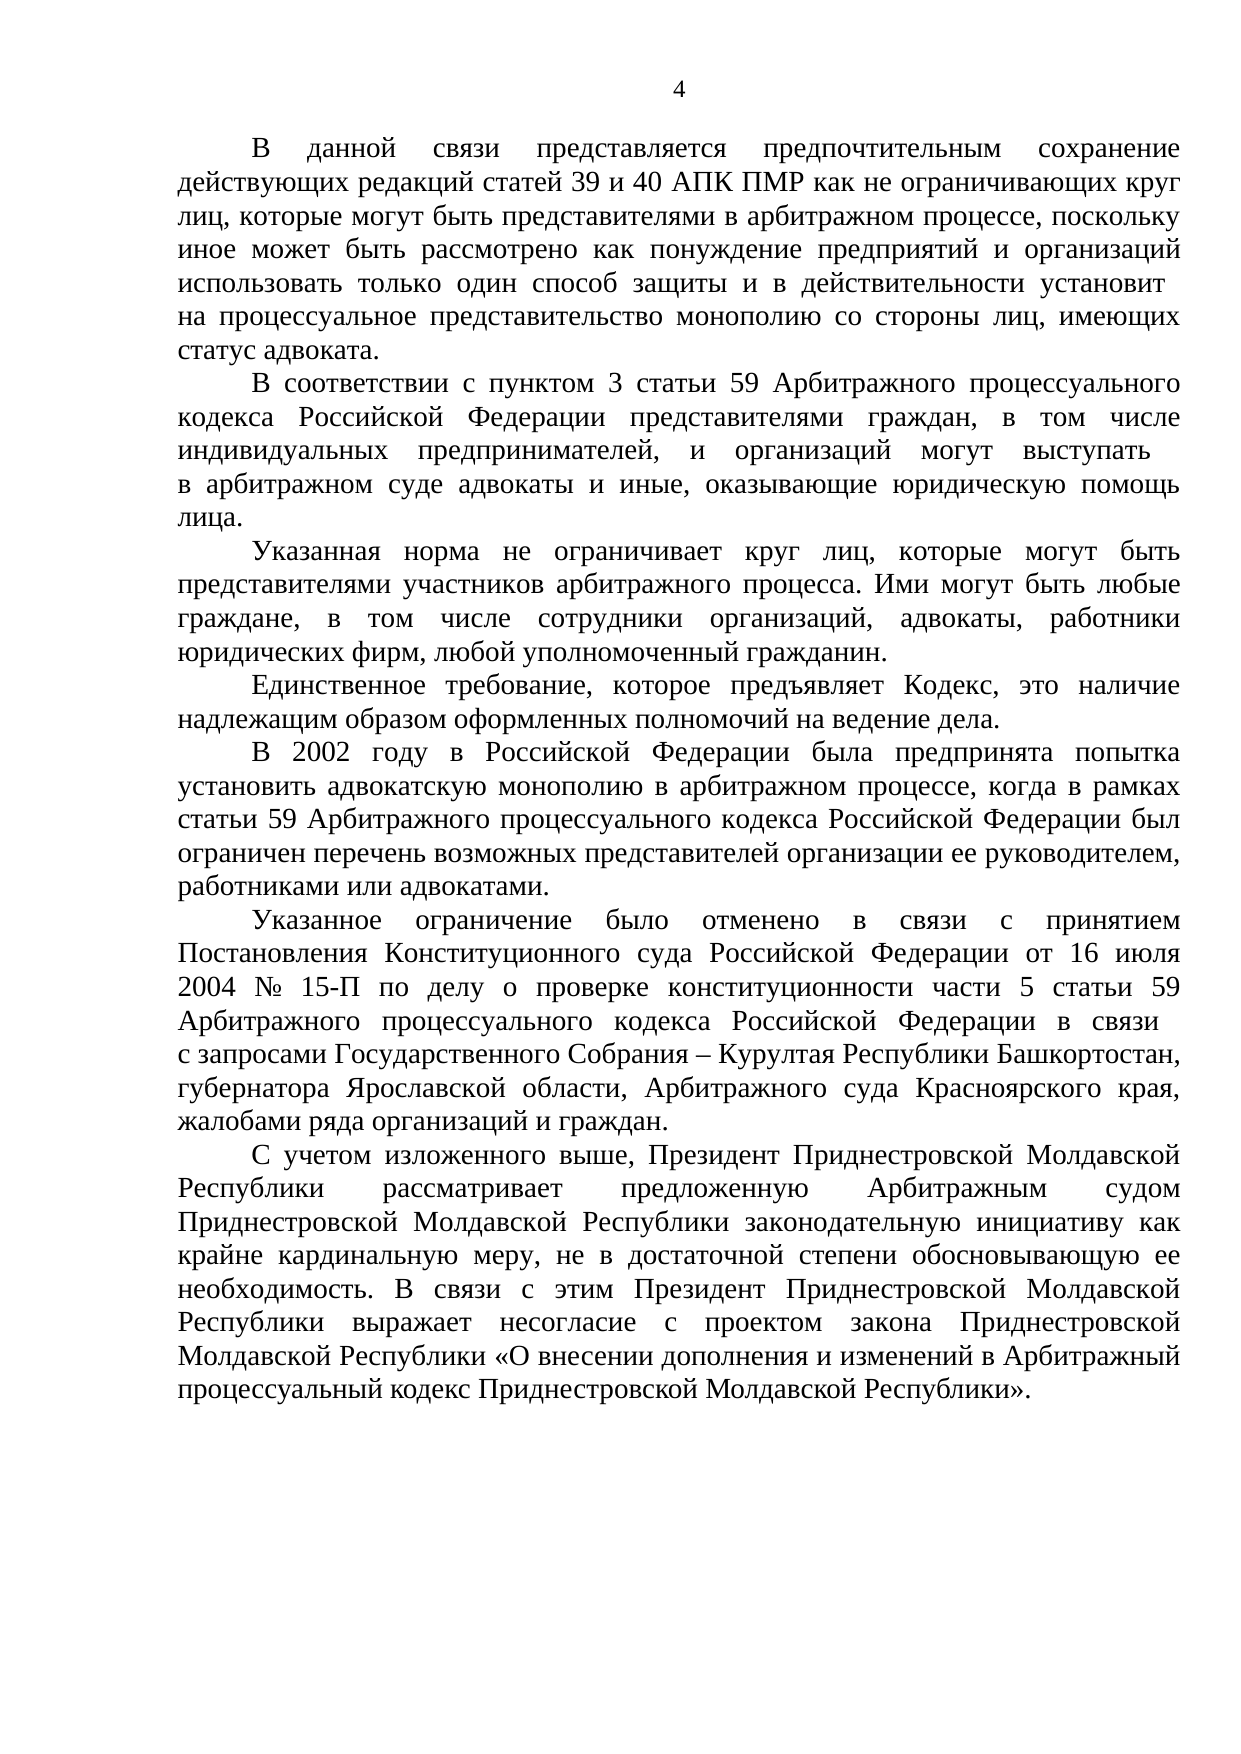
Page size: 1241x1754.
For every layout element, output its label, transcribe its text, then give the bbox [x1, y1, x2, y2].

text В данной связи представляется предпочтительным сохранение действующих редакций статей 39 и 40 АПК ПМР как не ограничивающих круг лиц, которые могут быть представителями в арбитражном процессе, поскольку иное может быть рассмотрено как понуждение предприятий и организаций использовать только один способ защиты и в действительности установит на процессуальное представительство монополию со стороны лиц, имеющих статус адвоката. [177, 131, 1181, 365]
subtitle С учетом изложенного выше, Президент Приднестровской Молдавской Республики рассматривает предложенную Арбитражным судом Приднестровской Молдавской Республики законодательную инициативу как крайне кардинальную меру, не в достаточной степени обосновывающую ее необходимость. В связи с этим Президент Приднестровской Молдавской Республики выражает несогласие с проектом закона Приднестровской Молдавской Республики «О внесении дополнения и изменений в Арбитражный процессуальный кодекс Приднестровской Молдавской Республики». [177, 1137, 1181, 1405]
text В соответствии с пунктом 3 статьи 59 Арбитражного процессуального кодекса Российской Федерации представителями граждан, в том числе индивидуальных предпринимателей, и организаций могут выступать в арбитражном суде адвокаты и иные, оказывающие юридическую помощь лица. [177, 365, 1181, 533]
text В 2002 году в Российской Федерации была предпринята попытка установить адвокатскую монополию в арбитражном процессе, когда в рамках статьи 59 Арбитражного процессуального кодекса Российской Федерации был ограничен перечень возможных представителей организации ее руководителем, работниками или адвокатами. [177, 734, 1181, 902]
text Указанная норма не ограничивает круг лиц, которые могут быть представителями участников арбитражного процесса. Ими могут быть любые граждане, в том числе сотрудники организаций, адвокаты, работники юридических фирм, любой уполномоченный гражданин. [177, 533, 1181, 667]
text Единственное требование, которое предъявляет Кодекс, это наличие надлежащим образом оформленных полномочий на ведение дела. [177, 667, 1181, 734]
subtitle Указанное ограничение было отменено в связи с принятием Постановления Конституционного суда Российской Федерации от 16 июля 2004 № 15-П по делу о проверке конституционности части 5 статьи 59 Арбитражного процессуального кодекса Российской Федерации в связи с запросами Государственного Собрания – Курултая Республики Башкортостан, губернатора Ярославской области, Арбитражного суда Красноярского края, жалобами ряда организаций и граждан. [177, 902, 1181, 1137]
